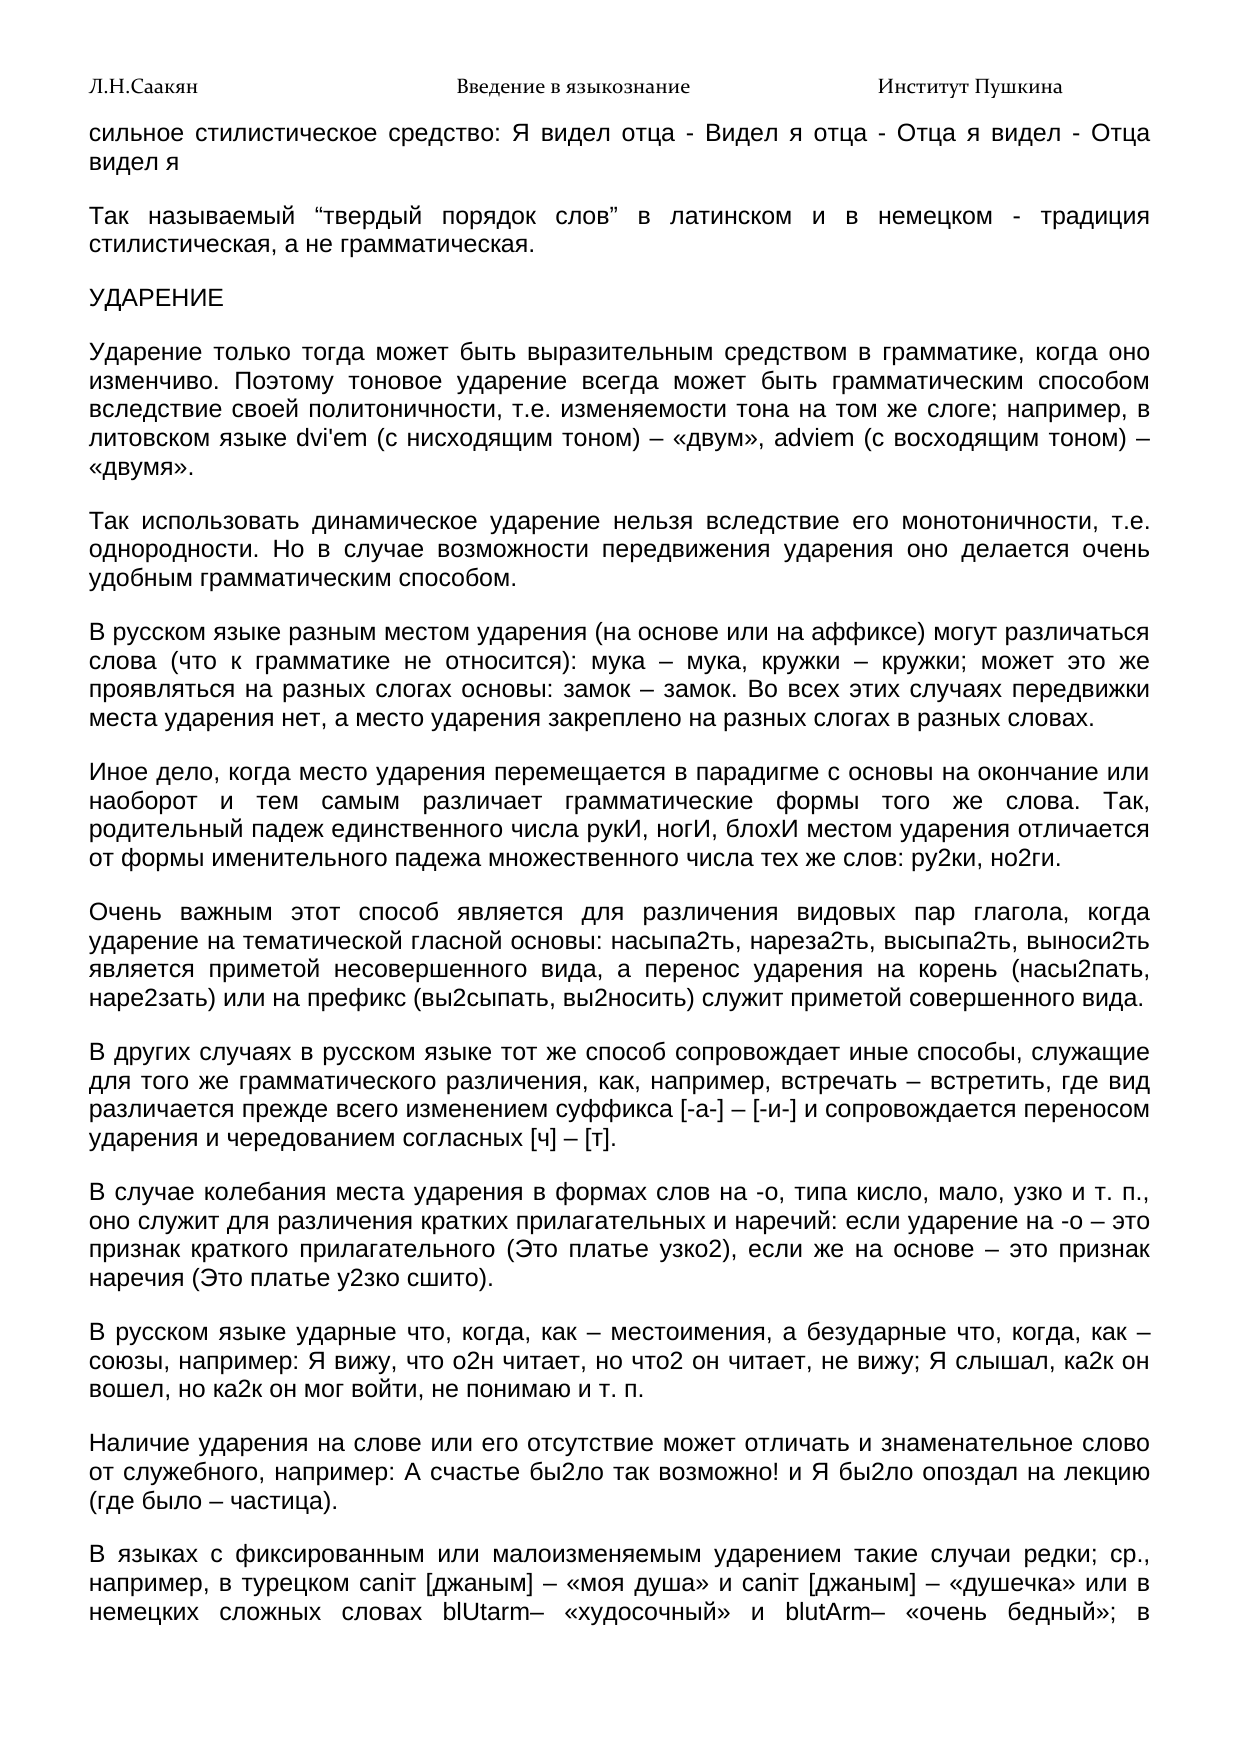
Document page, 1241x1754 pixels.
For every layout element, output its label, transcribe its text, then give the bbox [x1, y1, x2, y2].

text В русском языке разным местом ударения (на основе или на аффиксе) могут различаться слова (что к грамматике не относится): мука – мука, кружки – кружки; может это же проявляться на разных слогах основы: замок – замок. Во всех этих случаях передвижки места ударения нет, а место ударения закреплено на разных слогах в разных словах. [88, 617, 1152, 732]
text Ударение только тогда может быть выразительным средством в грамматике, когда оно изменчиво. Поэтому тоновое ударение всегда может быть грамматическим способом вследствие своей политоничности, т.е. изменяемости тона на том же слоге; например, в литовском языке dvi'em (с нисходящим тоном) – «двум», adviem (с восходящим тоном) – «двумя». [88, 337, 1152, 481]
text Очень важным этот способ является для различения видовых пар глагола, когда ударение на тематической гласной основы: насыпа2ть, нареза2ть, высыпа2ть, выноси2ть является приметой несовершенного вида, а перенос ударения на корень (насы2пать, наре2зать) или на префикс (вы2сыпать, вы2носить) служит приметой совершенного вида. [88, 897, 1152, 1012]
text Наличие ударения на слове или его отсутствие может отличать и знаменательное слово от служебного, например: А счастье бы2ло так возможно! и Я бы2ло опоздал на лекцию (где было – частица). [88, 1428, 1152, 1514]
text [88, 1539, 1152, 1626]
text В случае колебания места ударения в формах слов на -о, типа кисло, мало, узко и т. п., оно служит для различения кратких прилагательных и наречий: если ударение на -о – это признак краткого прилагательного (Это платье узко2), если же на основе – это признак наречия (Это платье у2зко сшито). [88, 1177, 1152, 1292]
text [88, 118, 1152, 176]
text Так называемый “твердый порядок слов” в латинском и в немецком - традиция стилистическая, а не грамматическая. [88, 201, 1152, 258]
text В русском языке ударные что, когда, как – местоимения, а безударные что, когда, как – союзы, например: Я вижу, что о2н читает, но что2 он читает, не вижу; Я слышал, ка2к он вошел, но ка2к он мог войти, не понимаю и т. п. [88, 1317, 1152, 1403]
text Так использовать динамическое ударение нельзя вследствие его монотоничности, т.е. однородности. Но в случае возможности передвижения ударения оно делается очень удобным грамматическим способом. [88, 506, 1152, 592]
text В других случаях в русском языке тот же способ сопровождает иные способы, служащие для того же грамматического различения, как, например, встречать – встретить, где вид различается прежде всего изменением суффикса [-а-] – [-и-] и сопровождается переносом ударения и чередованием согласных [ч] – [т]. [88, 1037, 1152, 1152]
text Иное дело, когда место ударения перемещается в парадигме с основы на окончание или наоборот и тем самым различает грамматические формы того же слова. Так, родительный падеж единственного числа рукИ, ногИ, блохИ местом ударения отличается от формы именительного падежа множественного числа тех же слов: ру2ки, но2ги. [88, 757, 1152, 872]
